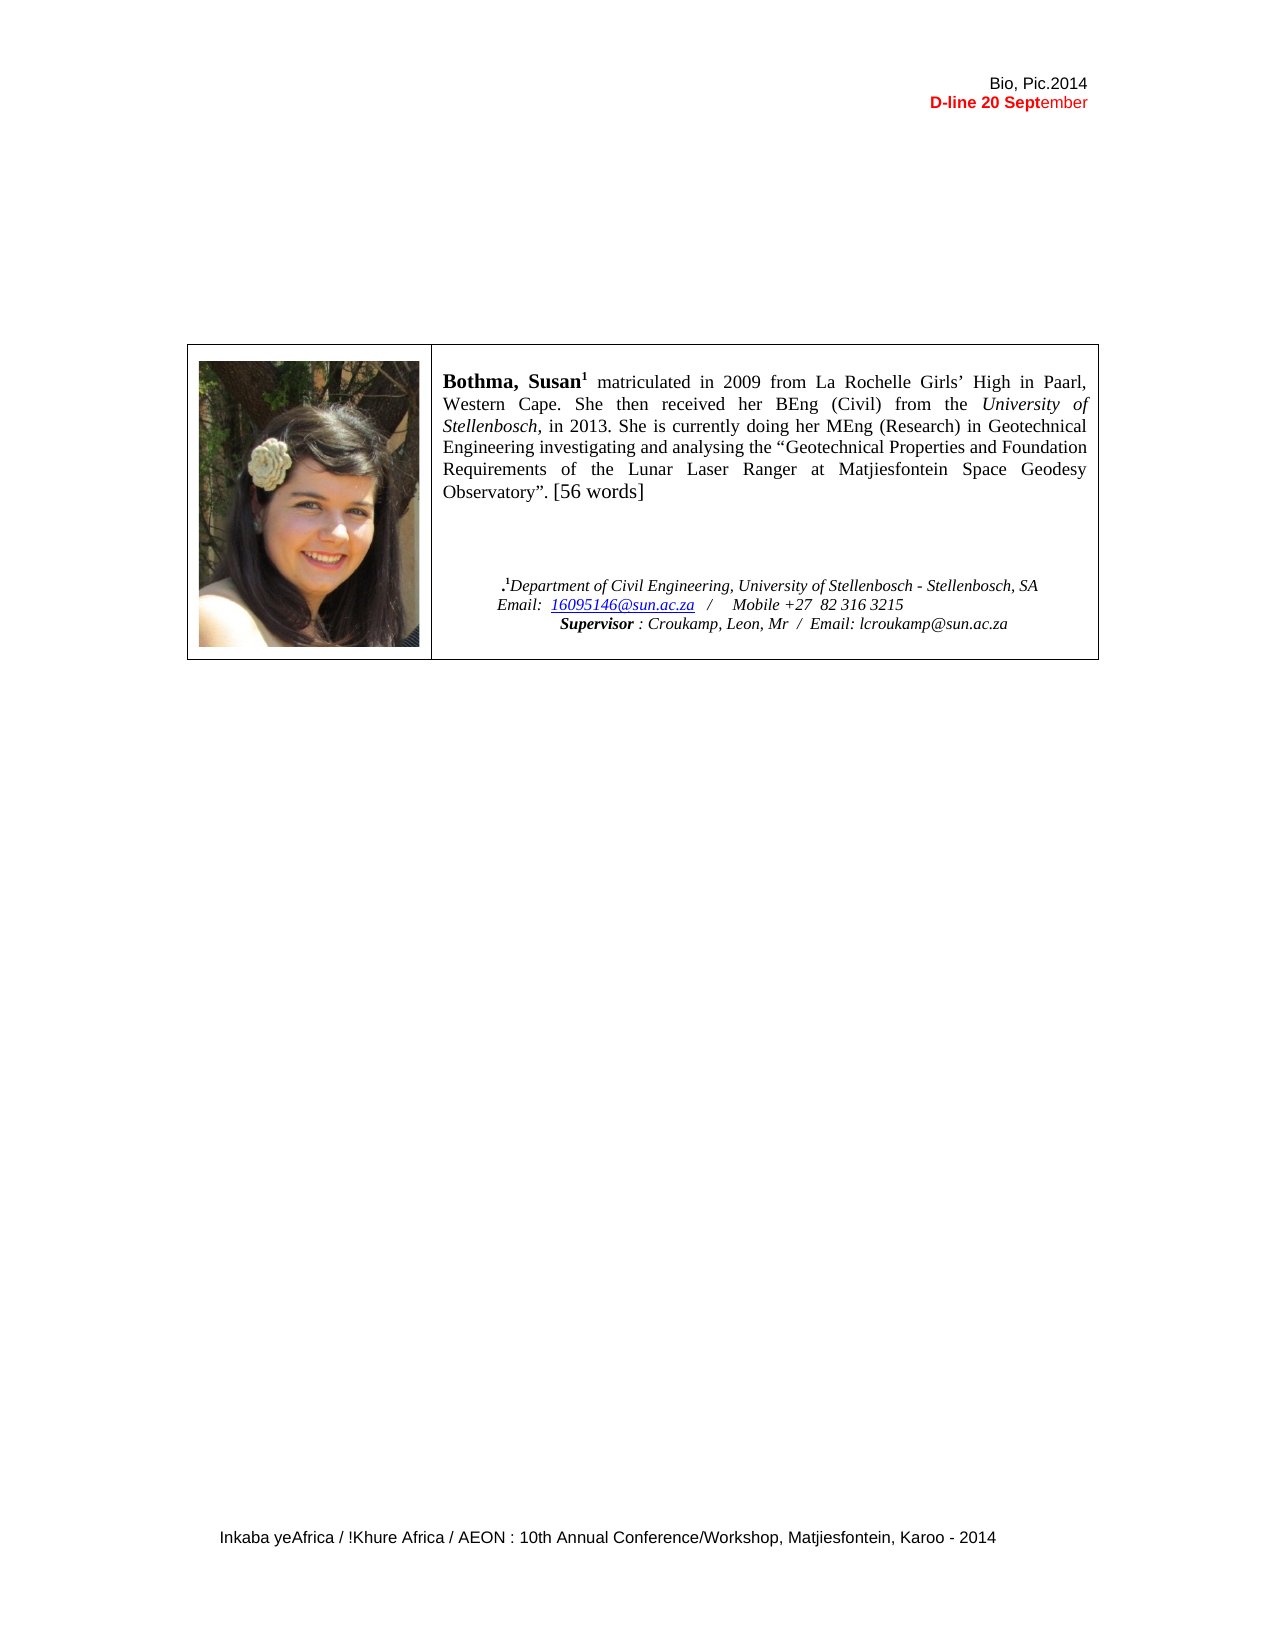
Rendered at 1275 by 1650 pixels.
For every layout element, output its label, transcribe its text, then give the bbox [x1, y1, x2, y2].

table_header [188, 345, 431, 659]
table_header Bothma, Susan1 matriculated in 2009 from La Rochelle Girls’ High in Paarl, Western Cape. She then received her BEng (Civil) from the University of Stellenbosch, in 2013. She is currently doing her MEng (Research) in Geotechnical Engineering investigating and analysing the “Geotechnical Properties and Foundation Requirements of the Lunar Laser Ranger at Matjiesfontein Space Geodesy Observatory”. [56 words] .1Department of Civil Engineering, University of Stellenbosch - Stellenbosch, SA Email: 16095146@sun.ac.za / Mobile +27 82 316 3215 Supervisor : Croukamp, Leon, Mr / Email: lcroukamp@sun.ac.za [432, 345, 1098, 659]
picture [198, 361, 420, 647]
